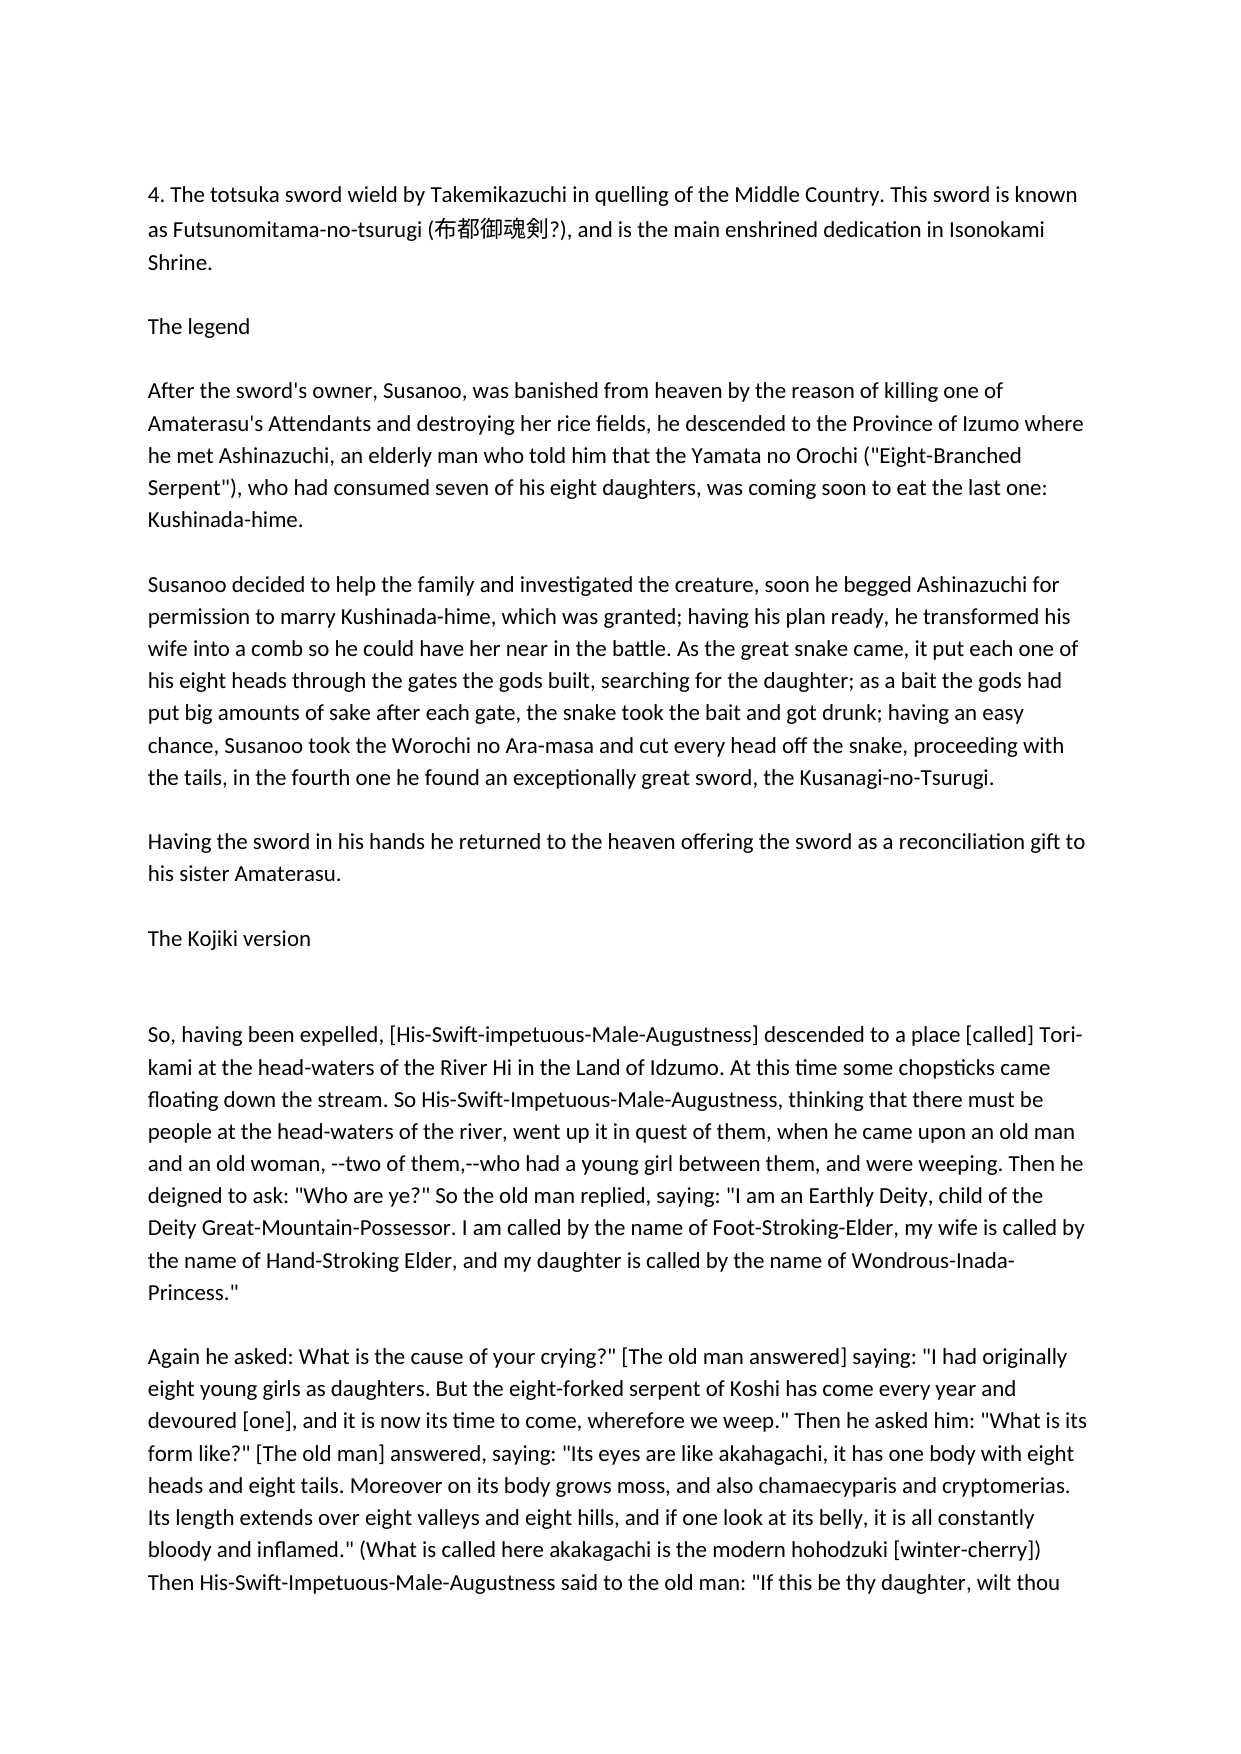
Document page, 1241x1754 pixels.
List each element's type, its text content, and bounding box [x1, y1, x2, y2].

text After the sword's owner, Susanoo, was banished from heaven by the reason of killing one of Amaterasu's Attendants and destroying her rice fields, he descended to the Province of Izumo where he met Ashinazuchi, an elderly man who told him that the Yamata no Orochi ("Eight-Branched Serpent"), who had consumed seven of his eight daughters, was coming soon to eat the last one: Kushinada-hime. [148, 377, 1093, 533]
text Susanoo decided to help the family and investigated the creature, soon he begged Ashinazuchi for permission to marry Kushinada-hime, which was granted; having his plan ready, he transformed his wife into a comb so he could have her near in the battle. As the great snake came, it put each one of his eight heads through the gates the gods built, searching for the daughter; as a bait the gods had put big amounts of sake after each gate, the snake took the bait and got drunk; having an easy chance, Susanoo took the Worochi no Ara-masa and cut every head off the snake, proceeding with the tails, in the fourth one he found an exceptionally great sword, the Kusanagi-no-Tsurugi. [148, 570, 1093, 791]
text The legend [148, 312, 1093, 340]
text 4. The totsuka sword wield by Takemikazuchi in quelling of the Middle Country. This sword is known as Futsunomitama-no-tsurugi (布都御魂剣?), and is the main enshrined dedication in Isonokami Shrine. [148, 180, 1093, 276]
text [148, 1342, 1093, 1596]
text Having the sword in his hands he returned to the heaven offering the sword as a reconciliation gift to his sister Amaterasu. [148, 827, 1093, 887]
text The Kojiki version [148, 924, 1093, 952]
text So, having been expelled, [His-Swift-impetuous-Male-Augustness] descended to a place [called] Tori-kami at the head-waters of the River Hi in the Land of Idzumo. At this time some chopsticks came floating down the stream. So His-Swift-Impetuous-Male-Augustness, thinking that there must be people at the head-waters of the river, went up it in quest of them, when he came upon an old man and an old woman, --two of them,--who had a young girl between them, and were weeping. Then he deigned to ask: "Who are ye?" So the old man replied, saying: "I am an Earthly Deity, child of the Deity Great-Mountain-Possessor. I am called by the name of Foot-Stroking-Elder, my wife is called by the name of Hand-Stroking Elder, and my daughter is called by the name of Wondrous-Inada-Princess." [148, 1020, 1093, 1306]
